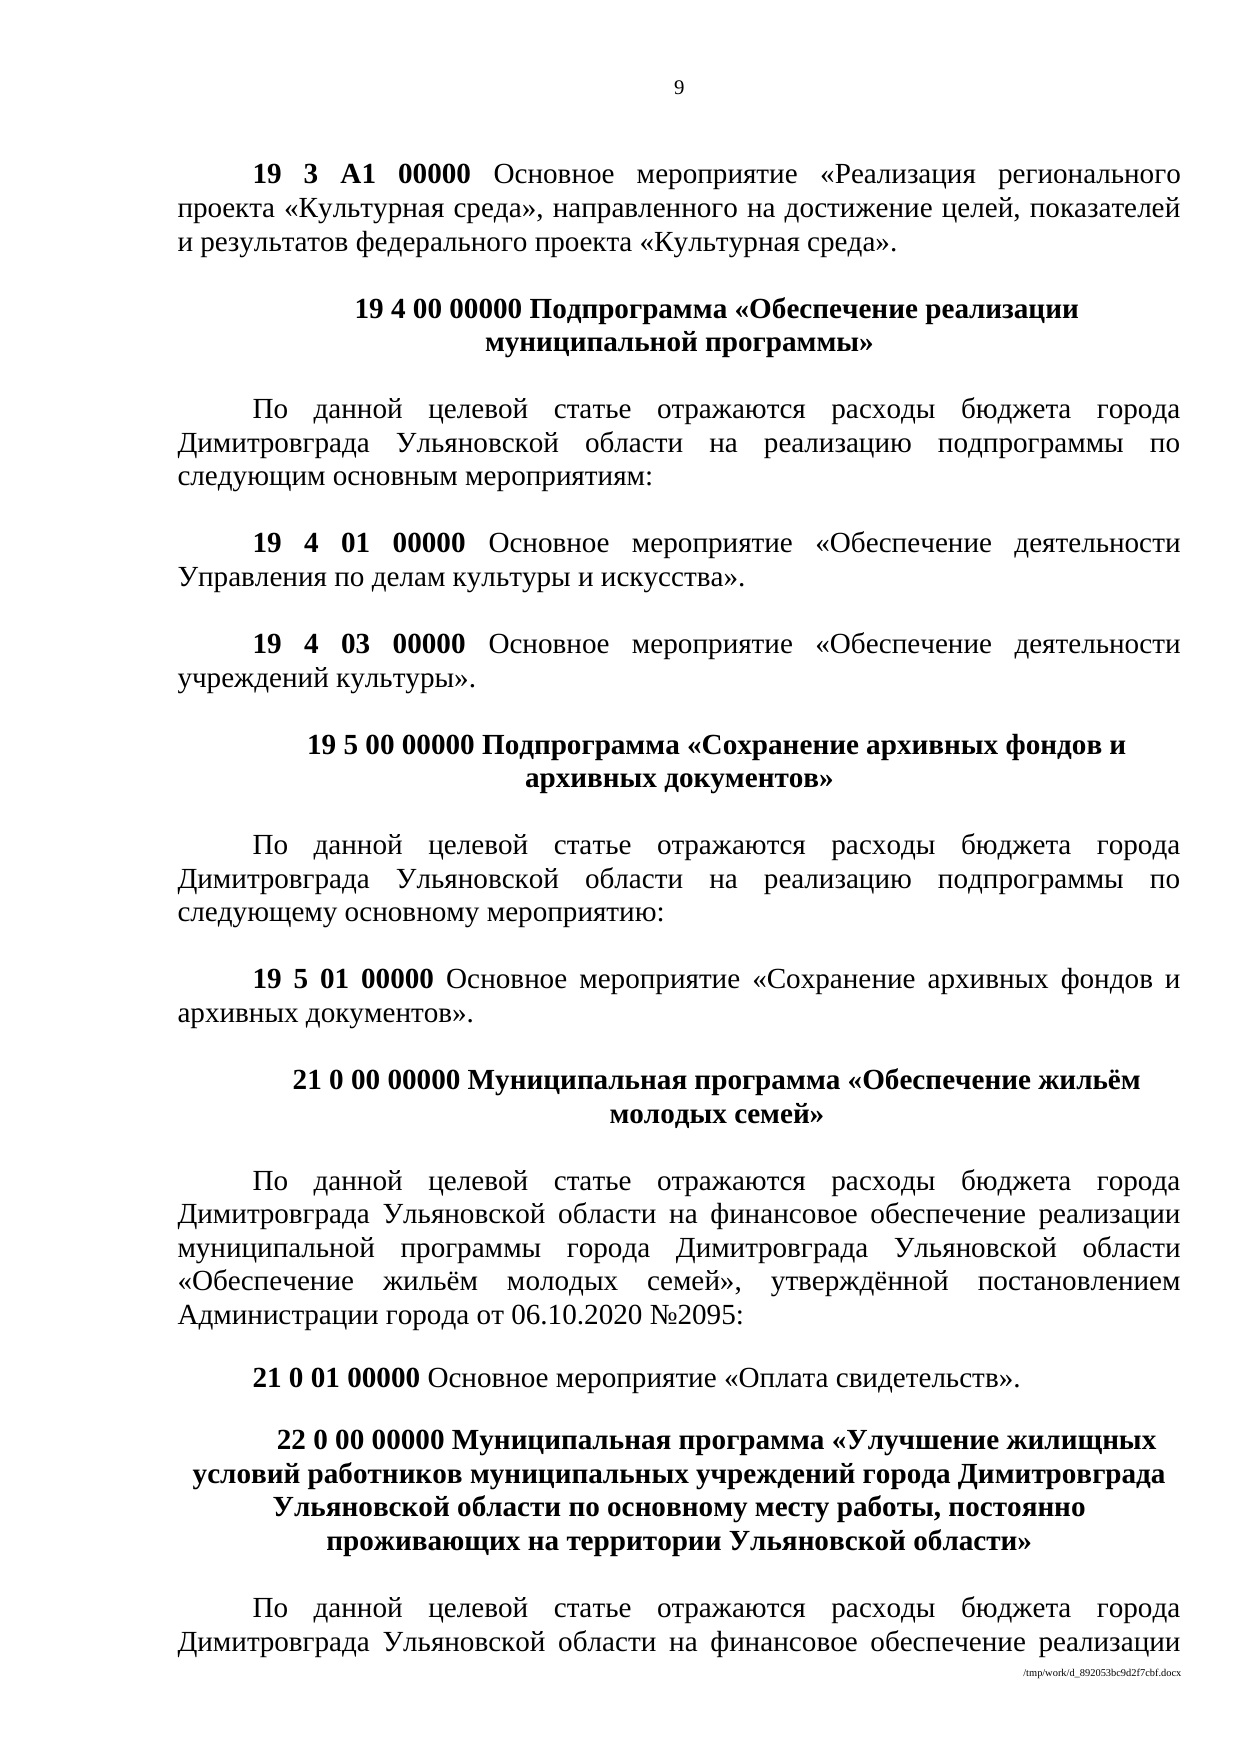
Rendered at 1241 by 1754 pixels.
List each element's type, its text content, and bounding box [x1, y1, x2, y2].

text 19 5 01 00000 Основное мероприятие «Сохранение архивных фондов и архивных документов». [177, 962, 1181, 1029]
text 19 4 01 00000 Основное мероприятие «Обеспечение деятельности Управления по делам культуры и искусства». [177, 526, 1181, 593]
text молодых семей» [177, 1096, 1181, 1129]
text 21 0 01 00000 Основное мероприятие «Оплата свидетельств». [177, 1364, 1181, 1393]
text 19 4 00 00000 Подпрограмма «Обеспечение реализации муниципальной программы» [177, 291, 1181, 358]
text 22 0 00 00000 Муниципальная программа «Улучшение жилищных условий работников муниципальных учреждений города Димитровграда Ульяновской области по основному месту работы, постоянно проживающих на территории Ульяновской области» [177, 1422, 1181, 1557]
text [177, 1590, 1181, 1657]
text 19 4 03 00000 Основное мероприятие «Обеспечение деятельности учреждений культуры». [177, 626, 1181, 693]
text По данной целевой статье отражаются расходы бюджета города Димитровграда Ульяновской области на реализацию подпрограммы по следующему основному мероприятию: [177, 827, 1181, 928]
text По данной целевой статье отражаются расходы бюджета города Димитровграда Ульяновской области на финансовое обеспечение реализации муниципальной программы города Димитровграда Ульяновской области «Обеспечение жильём молодых семей», утверждённой постановлением Администрации города от 06.10.2020 №2095: [177, 1163, 1181, 1331]
text 21 0 00 00000 Муниципальная программа «Обеспечение жильём [177, 1062, 1181, 1096]
text 19 5 00 00000 Подпрограмма «Сохранение архивных фондов и архивных документов» [177, 727, 1181, 794]
text 19 3 А1 00000 Основное мероприятие «Реализация регионального проекта «Культурная среда», направленного на достижение целей, показателей и результатов федерального проекта «Культурная среда». [177, 157, 1181, 257]
